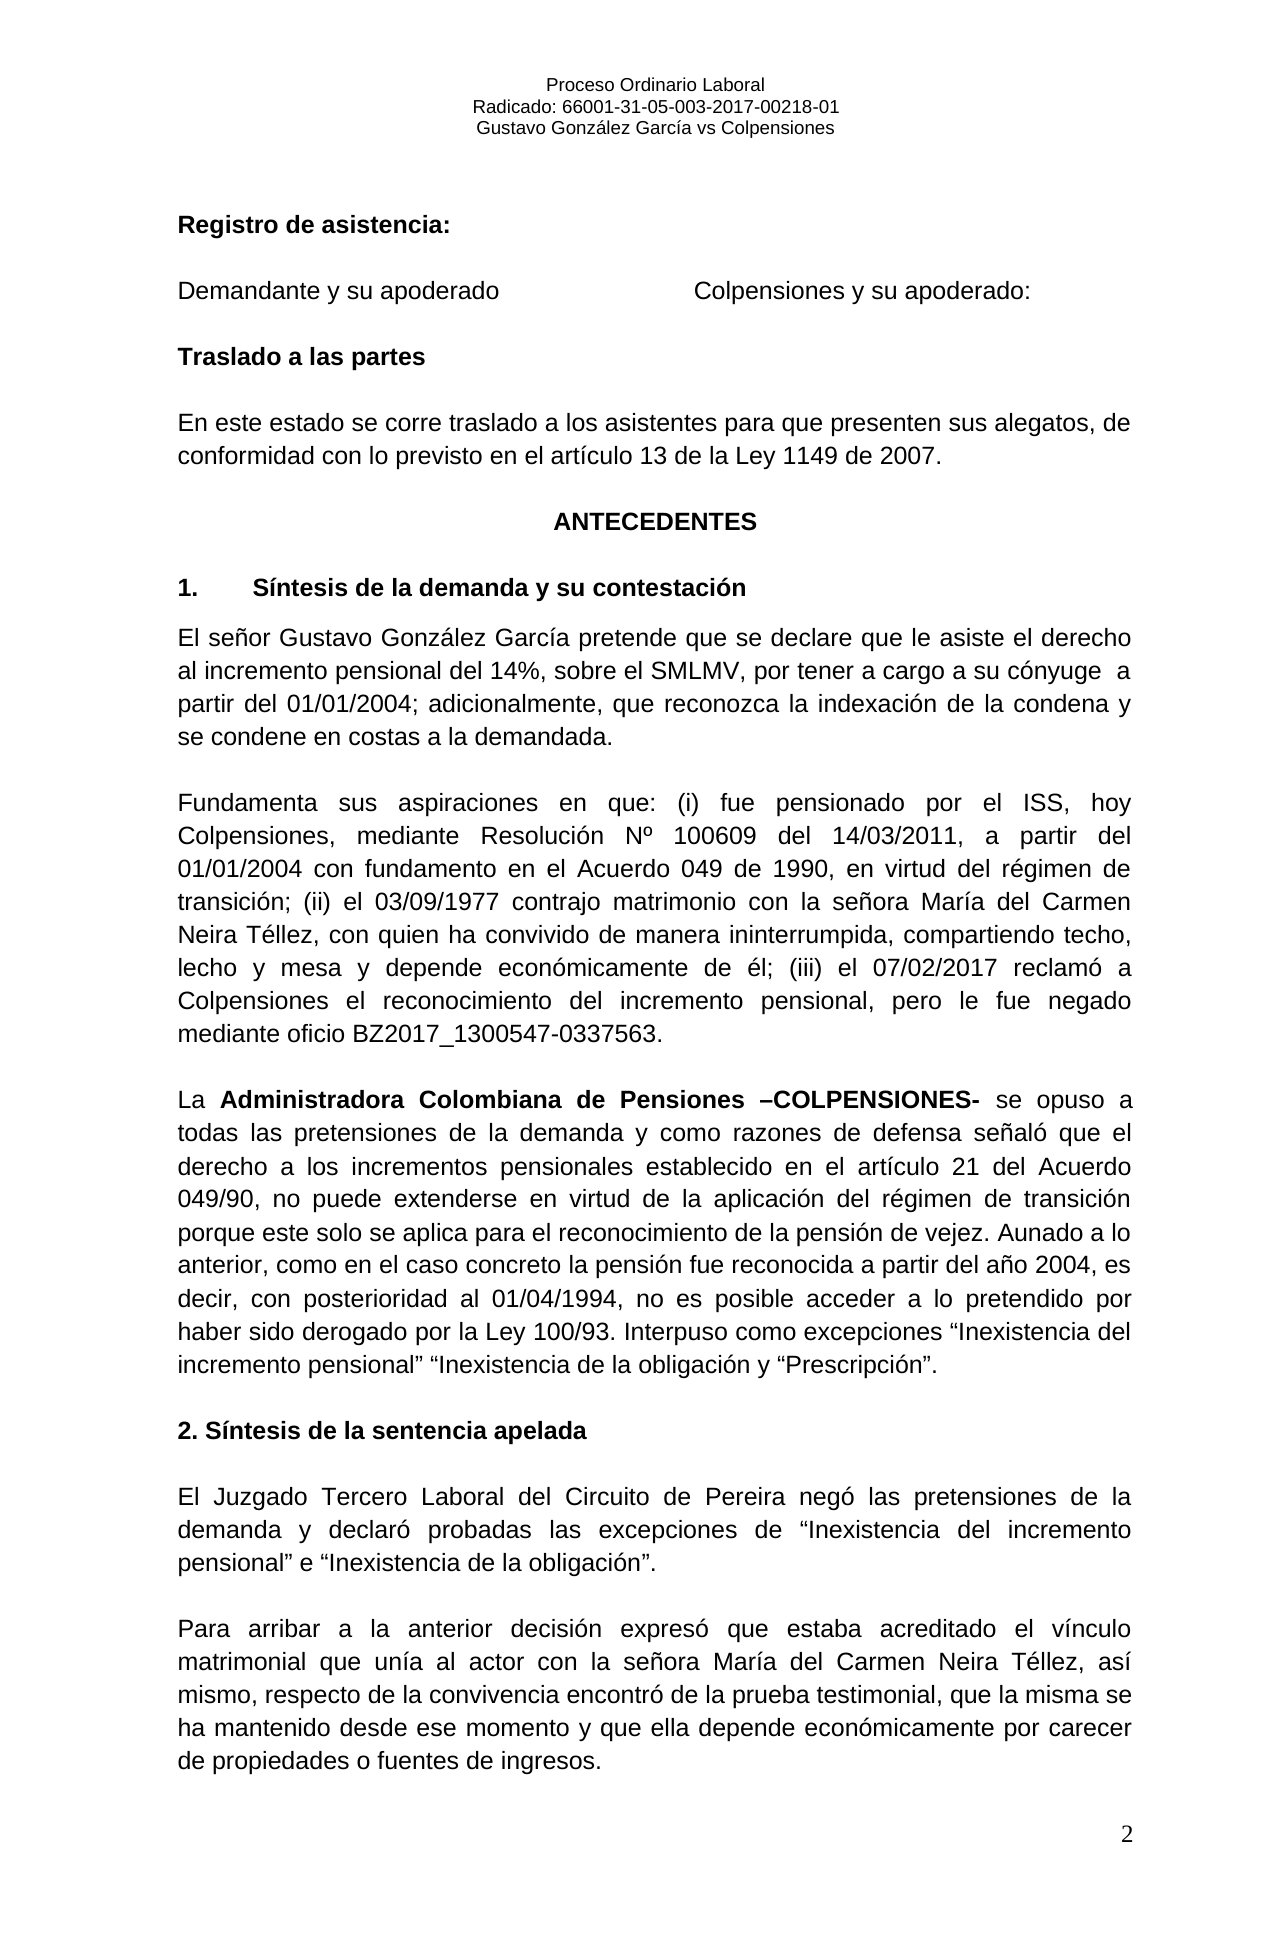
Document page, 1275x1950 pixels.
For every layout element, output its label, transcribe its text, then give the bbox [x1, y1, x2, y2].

text El Juzgado Tercero Laboral del Circuito de Pereira negó las pretensiones de la demanda y declaró probadas las excepciones de “Inexistencia del incremento pensional” e “Inexistencia de la obligación”. [177, 1482, 1133, 1576]
text ANTECEDENTES [177, 507, 1133, 536]
text La Administradora Colombiana de Pensiones –COLPENSIONES- se opuso a todas las pretensiones de la demanda y como razones de defensa señaló que el derecho a los incrementos pensionales establecido en el artículo 21 del Acuerdo 049/90, no puede extenderse en virtud de la aplicación del régimen de transición porque este solo se aplica para el reconocimiento de la pensión de vejez. Aunado a lo anterior, como en el caso concreto la pensión fue reconocida a partir del año 2004, es decir, con posterioridad al 01/04/1994, no es posible acceder a lo pretendido por haber sido derogado por la Ley 100/93. Interpuso como excepciones “Inexistencia del incremento pensional” “Inexistencia de la obligación y “Prescripción”. [177, 1085, 1133, 1378]
text 2. Síntesis de la sentencia apelada [177, 1416, 1133, 1444]
text En este estado se corre traslado a los asistentes para que presenten sus alegatos, de conformidad con lo previsto en el artículo 13 de la Ley 1149 de 2007. [177, 408, 1133, 470]
text Registro de asistencia: [177, 210, 1133, 239]
list Síntesis de la demanda y su contestación [177, 573, 1133, 602]
text Traslado a las partes [177, 342, 1133, 371]
text Demandante y su apoderado Colpensiones y su apoderado: [177, 276, 1133, 305]
text Fundamenta sus aspiraciones en que: (i) fue pensionado por el ISS, hoy Colpensiones, mediante Resolución Nº 100609 del 14/03/2011, a partir del 01/01/2004 con fundamento en el Acuerdo 049 de 1990, en virtud del régimen de transición; (ii) el 03/09/1977 contrajo matrimonio con la señora María del Carmen Neira Téllez, con quien ha convivido de manera ininterrumpida, compartiendo techo, lecho y mesa y depende económicamente de él; (iii) el 07/02/2017 reclamó a Colpensiones el reconocimiento del incremento pensional, pero le fue negado mediante oficio BZ2017_1300547-0337563. [177, 788, 1133, 1048]
text El señor Gustavo González García pretende que se declare que le asiste el derecho al incremento pensional del 14%, sobre el SMLMV, por tener a cargo a su cónyuge a partir del 01/01/2004; adicionalmente, que reconozca la indexación de la condena y se condene en costas a la demandada. [177, 623, 1133, 751]
text Para arribar a la anterior decisión expresó que estaba acreditado el vínculo matrimonial que unía al actor con la señora María del Carmen Neira Téllez, así mismo, respecto de la convivencia encontró de la prueba testimonial, que la misma se ha mantenido desde ese momento y que ella depende económicamente por carecer de propiedades o fuentes de ingresos. [177, 1614, 1133, 1774]
